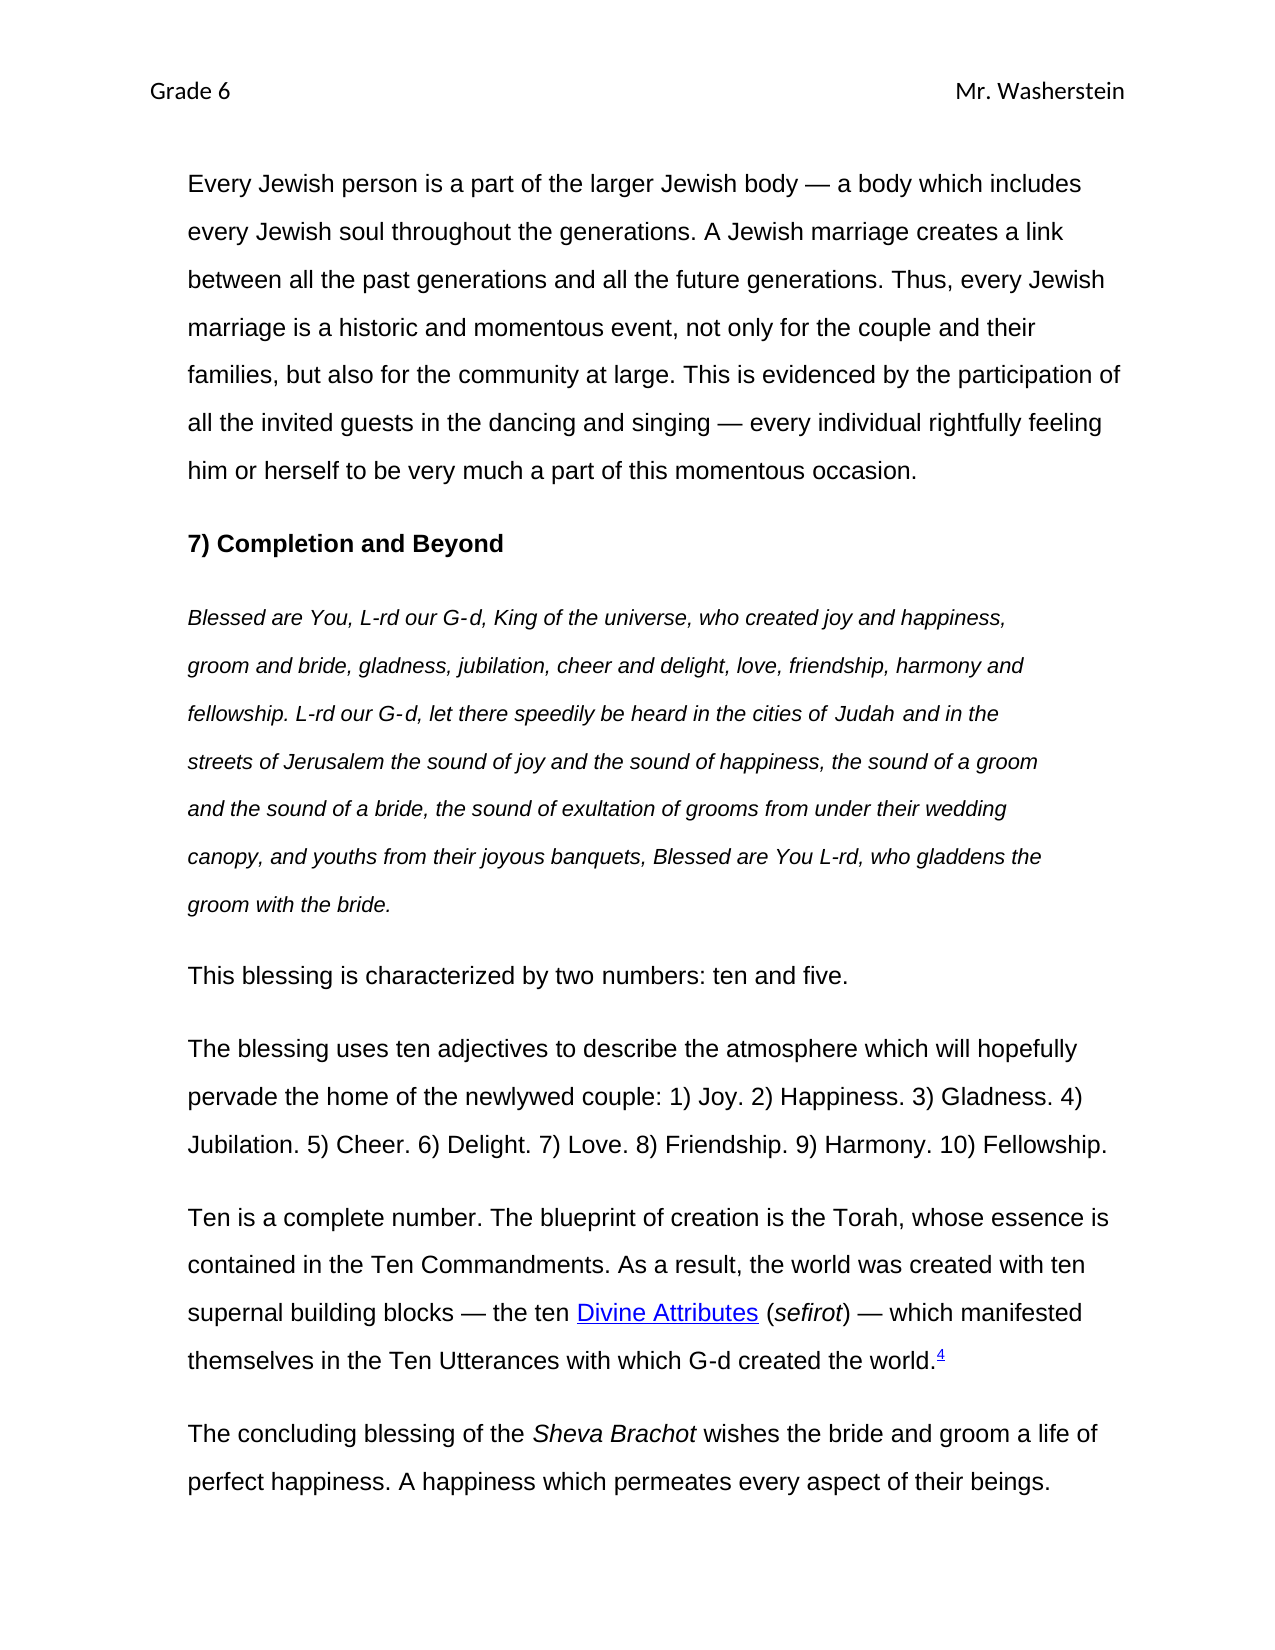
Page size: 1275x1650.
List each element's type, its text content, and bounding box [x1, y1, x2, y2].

text The concluding blessing of the Sheva Brachot wishes the bride and groom a life of perfect happiness. A happiness which permeates every aspect of their beings. [187, 1400, 1125, 1495]
text This blessing is characterized by two numbers: ten and five. [187, 942, 1125, 990]
text Every Jewish person is a part of the larger Jewish body — a body which includes every Jewish soul throughout the generations. A Jewish marriage creates a link between all the past generations and all the future generations. Thus, every Jewish marriage is a historic and momentous event, not only for the couple and their families, but also for the community at large. This is evidenced by the participation of all the invited guests in the dancing and singing — every individual rightfully feeling him or herself to be very much a part of this momentous occasion. [187, 150, 1125, 485]
text Ten is a complete number. The blueprint of creation is the Torah, whose essence is contained in the Ten Commandments. As a result, the world was created with ten supernal building blocks — the ten Divine Attributes (sefirot) — which manifested themselves in the Ten Utterances with which G-d created the world.4 [187, 1183, 1125, 1375]
text 7) Completion and Beyond [187, 510, 1125, 557]
text Blessed are You, L-rd our G-d, King of the universe, who created joy and happiness, groom and bride, gladness, jubilation, cheer and delight, love, friendship, harmony and fellowship. L-rd our G-d, let there speedily be heard in the cities of Judah and in the streets of Jerusalem the sound of joy and the sound of happiness, the sound of a groom and the sound of a bride, the sound of exultation of grooms from under their wedding canopy, and youths from their joyous banquets, Blessed are You L-rd, who gladdens the groom with the bride. [187, 582, 1050, 917]
text The blessing uses ten adjectives to describe the atmosphere which will hopefully pervade the home of the newlywed couple: 1) Joy. 2) Happiness. 3) Gladness. 4) Jubilation. 5) Cheer. 6) Delight. 7) Love. 8) Friendship. 9) Harmony. 10) Fellowship. [187, 1015, 1125, 1158]
